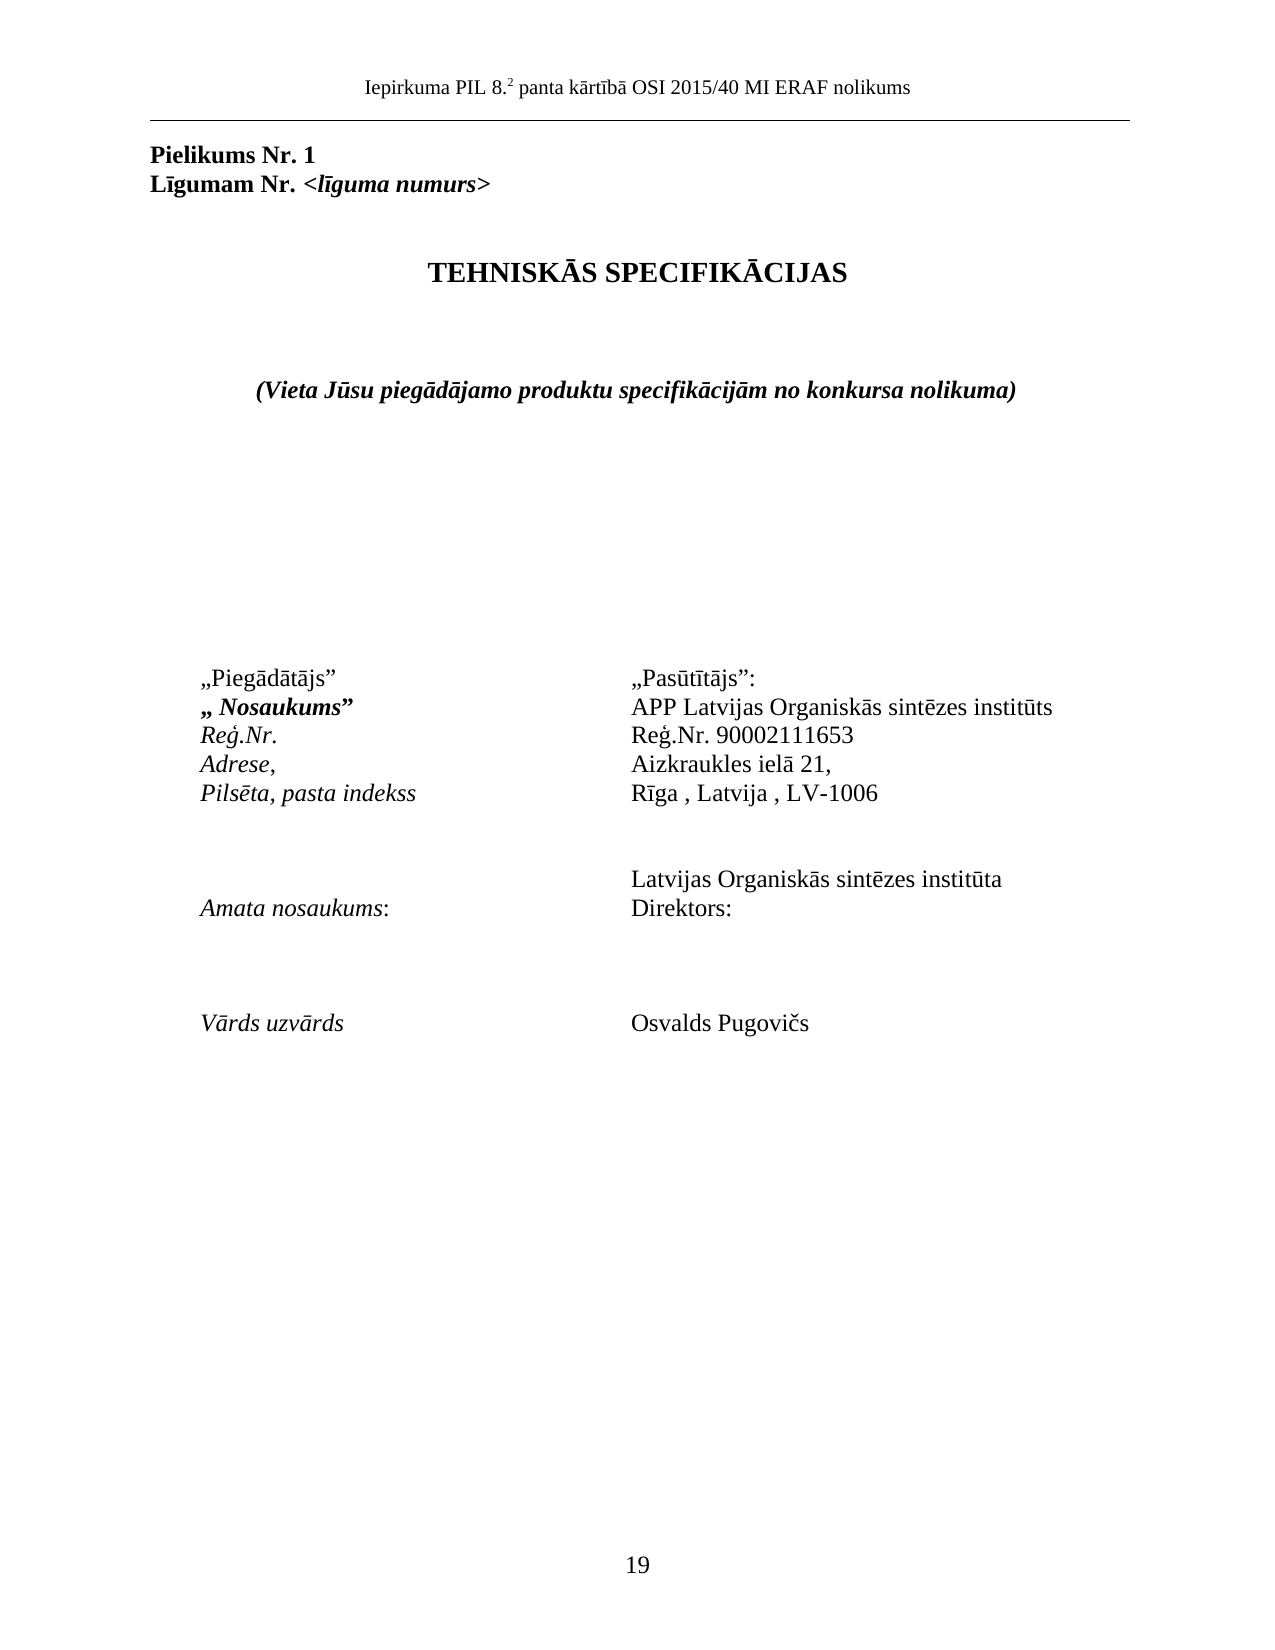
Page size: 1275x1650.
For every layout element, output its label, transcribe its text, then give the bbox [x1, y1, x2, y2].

text Tehniskās specifikācijas [150, 256, 1125, 289]
table_header „Piegādātājs” „ Nosaukums” Reģ.Nr. Adrese, Pilsēta, pasta indekss Amata nosaukums: Vārds uzvārds [189, 663, 619, 1037]
text (Vieta Jūsu piegādājamo produktu specifikācijām no konkursa nolikuma) [150, 375, 1125, 404]
text Pielikums Nr. 1 [150, 141, 1125, 169]
table_header „Pasūtītājs”: APP Latvijas Organiskās sintēzes institūts Reģ.Nr. 90002111653 Aizkraukles ielā 21, Rīga , Latvija , LV-1006 Latvijas Organiskās sintēzes institūta Direktors: Osvalds Pugovičs [620, 663, 1086, 1037]
text Līgumam Nr. <līguma numurs> [150, 169, 1125, 198]
